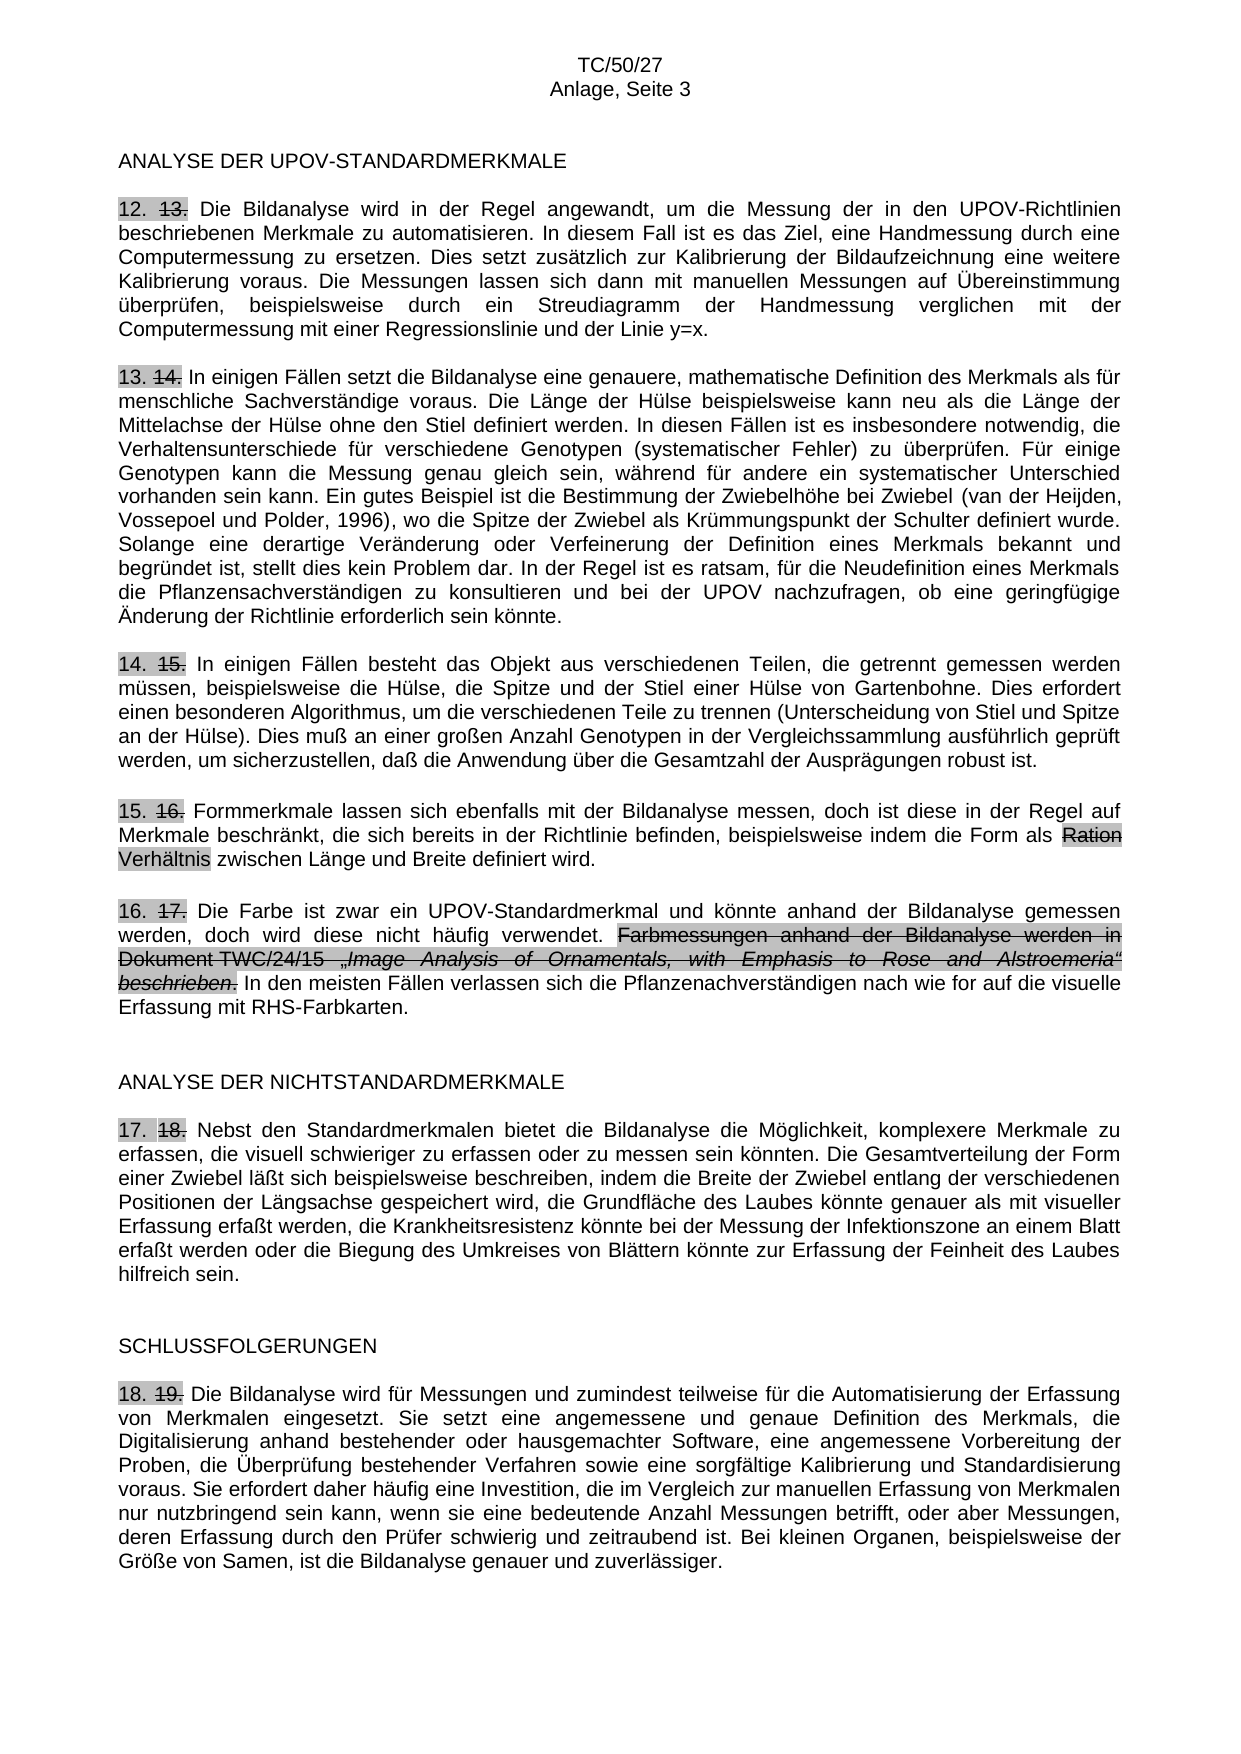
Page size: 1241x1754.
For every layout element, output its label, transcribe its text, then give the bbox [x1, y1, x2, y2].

list 16. 17. Die Farbe ist zwar ein UPOV-Standardmerkmal und könnte anhand der Bildanalyse gemessen werden, doch wird diese nicht häufig verwendet. Farbmessungen anhand der Bildanalyse werden in Dokument TWC/24/15 „Image Analysis of Ornamentals, with Emphasis to Rose and Alstroemeria“ beschrieben. In den meisten Fällen verlassen sich die Pflanzenachverständigen nach wie for auf die visuelle Erfassung mit RHS-Farbkarten. [118, 899, 1122, 947]
list 12. 13. Die Bildanalyse wird in der Regel angewandt, um die Messung der in den UPOV-Richtlinien beschriebenen Merkmale zu automatisieren. In diesem Fall ist es das Ziel, eine Handmessung durch eine Computermessung zu ersetzen. Dies setzt zusätzlich zur Kalibrierung der Bildaufzeichnung eine weitere Kalibrierung voraus. Die Messungen lassen sich dann mit manuellen Messungen auf Übereinstimmung überprüfen, beispielsweise durch ein Streudiagramm der Handmessung verglichen mit der Computermessung mit einer Regressionslinie und der Linie y=x. [118, 197, 1122, 341]
list 13. 14. In einigen Fällen setzt die Bildanalyse eine genauere, mathematische Definition des Merkmals als für menschliche Sachverständige voraus. Die Länge der Hülse beispielsweise kann neu als die Länge der Mittelachse der Hülse ohne den Stiel definiert werden. In diesen Fällen ist es insbesondere notwendig, die Verhaltensunterschiede für verschiedene Genotypen (systematischer Fehler) zu überprüfen. Für einige Genotypen kann die Messung genau gleich sein, während für andere ein systematischer Unterschied vorhanden sein kann. Ein gutes Beispiel ist die Bestimmung der Zwiebelhöhe bei Zwiebel (van der Heijden, Vossepoel und Polder, 1996), wo die Spitze der Zwiebel als Krümmungspunkt der Schulter definiert wurde. Solange eine derartige Veränderung oder Verfeinerung der Definition eines Merkmals bekannt und begründet ist, stellt dies kein Problem dar. In der Regel ist es ratsam, für die Neudefinition eines Merkmals die Pflanzensachverständigen zu konsultieren und bei der UPOV nachzufragen, ob eine geringfügige Änderung der Richtlinie erforderlich sein könnte. [118, 364, 1122, 628]
list 15. 16. Formmerkmale lassen sich ebenfalls mit der Bildanalyse messen, doch ist diese in der Regel auf Merkmale beschränkt, die sich bereits in der Richtlinie befinden, beispielsweise indem die Form als Ration Verhältnis zwischen Länge und Breite definiert wird. [118, 799, 1122, 871]
list 16. 17. Die Farbe ist zwar ein UPOV-Standardmerkmal und könnte anhand der Bildanalyse gemessen werden, doch wird diese nicht häufig verwendet. Farbmessungen anhand der Bildanalyse werden in Dokument TWC/24/15 „Image Analysis of Ornamentals, with Emphasis to Rose and Alstroemeria“ beschrieben. In den meisten Fällen verlassen sich die Pflanzenachverständigen nach wie for auf die visuelle Erfassung mit RHS-Farbkarten. [118, 971, 1122, 1018]
text 14. 15. In einigen Fällen besteht das Objekt aus verschiedenen Teilen, die getrennt gemessen werden müssen, beispielsweise die Hülse, die Spitze und der Stiel einer Hülse von Gartenbohne. Dies erfordert einen besonderen Algorithmus, um die verschiedenen Teile zu trennen (Unterscheidung von Stiel und Spitze an der Hülse). Dies muß an einer großen Anzahl Genotypen in der Vergleichssammlung ausführlich geprüft werden, um sicherzustellen, daß die Anwendung über die Gesamtzahl der Ausprägungen robust ist. [118, 652, 1122, 772]
list 17. 18. Nebst den Standardmerkmalen bietet die Bildanalyse die Möglichkeit, komplexere Merkmale zu erfassen, die visuell schwieriger zu erfassen oder zu messen sein könnten. Die Gesamtverteilung der Form einer Zwiebel läßt sich beispielsweise beschreiben, indem die Breite der Zwiebel entlang der verschiedenen Positionen der Längsachse gespeichert wird, die Grundfläche des Laubes könnte genauer als mit visueller Erfassung erfaßt werden, die Krankheitsresistenz könnte bei der Messung der Infektionszone an einem Blatt erfaßt werden oder die Biegung des Umkreises von Blättern könnte zur Erfassung der Feinheit des Laubes hilfreich sein. [118, 1118, 1122, 1286]
subtitle SCHLUSSFOLGERUNGEN [118, 1333, 1122, 1357]
subtitle ANALYSE DER NICHTSTANDARDMERKMALE [118, 1070, 1122, 1094]
list 18. 19. Die Bildanalyse wird für Messungen und zumindest teilweise für die Automatisierung der Erfassung von Merkmalen eingesetzt. Sie setzt eine angemessene und genaue Definition des Merkmals, die Digitalisierung anhand bestehender oder hausgemachter Software, eine angemessene Vorbereitung der Proben, die Überprüfung bestehender Verfahren sowie eine sorgfältige Kalibrierung und Standardisierung voraus. Sie erfordert daher häufig eine Investition, die im Vergleich zur manuellen Erfassung von Merkmalen nur nutzbringend sein kann, wenn sie eine bedeutende Anzahl Messungen betrifft, oder aber Messungen, deren Erfassung durch den Prüfer schwierig und zeitraubend ist. Bei kleinen Organen, beispielsweise der Größe von Samen, ist die Bildanalyse genauer und zuverlässiger. [118, 1381, 1122, 1573]
subtitle ANALYSE DER UPOV-STANDARDMERKMALE [118, 149, 1122, 173]
